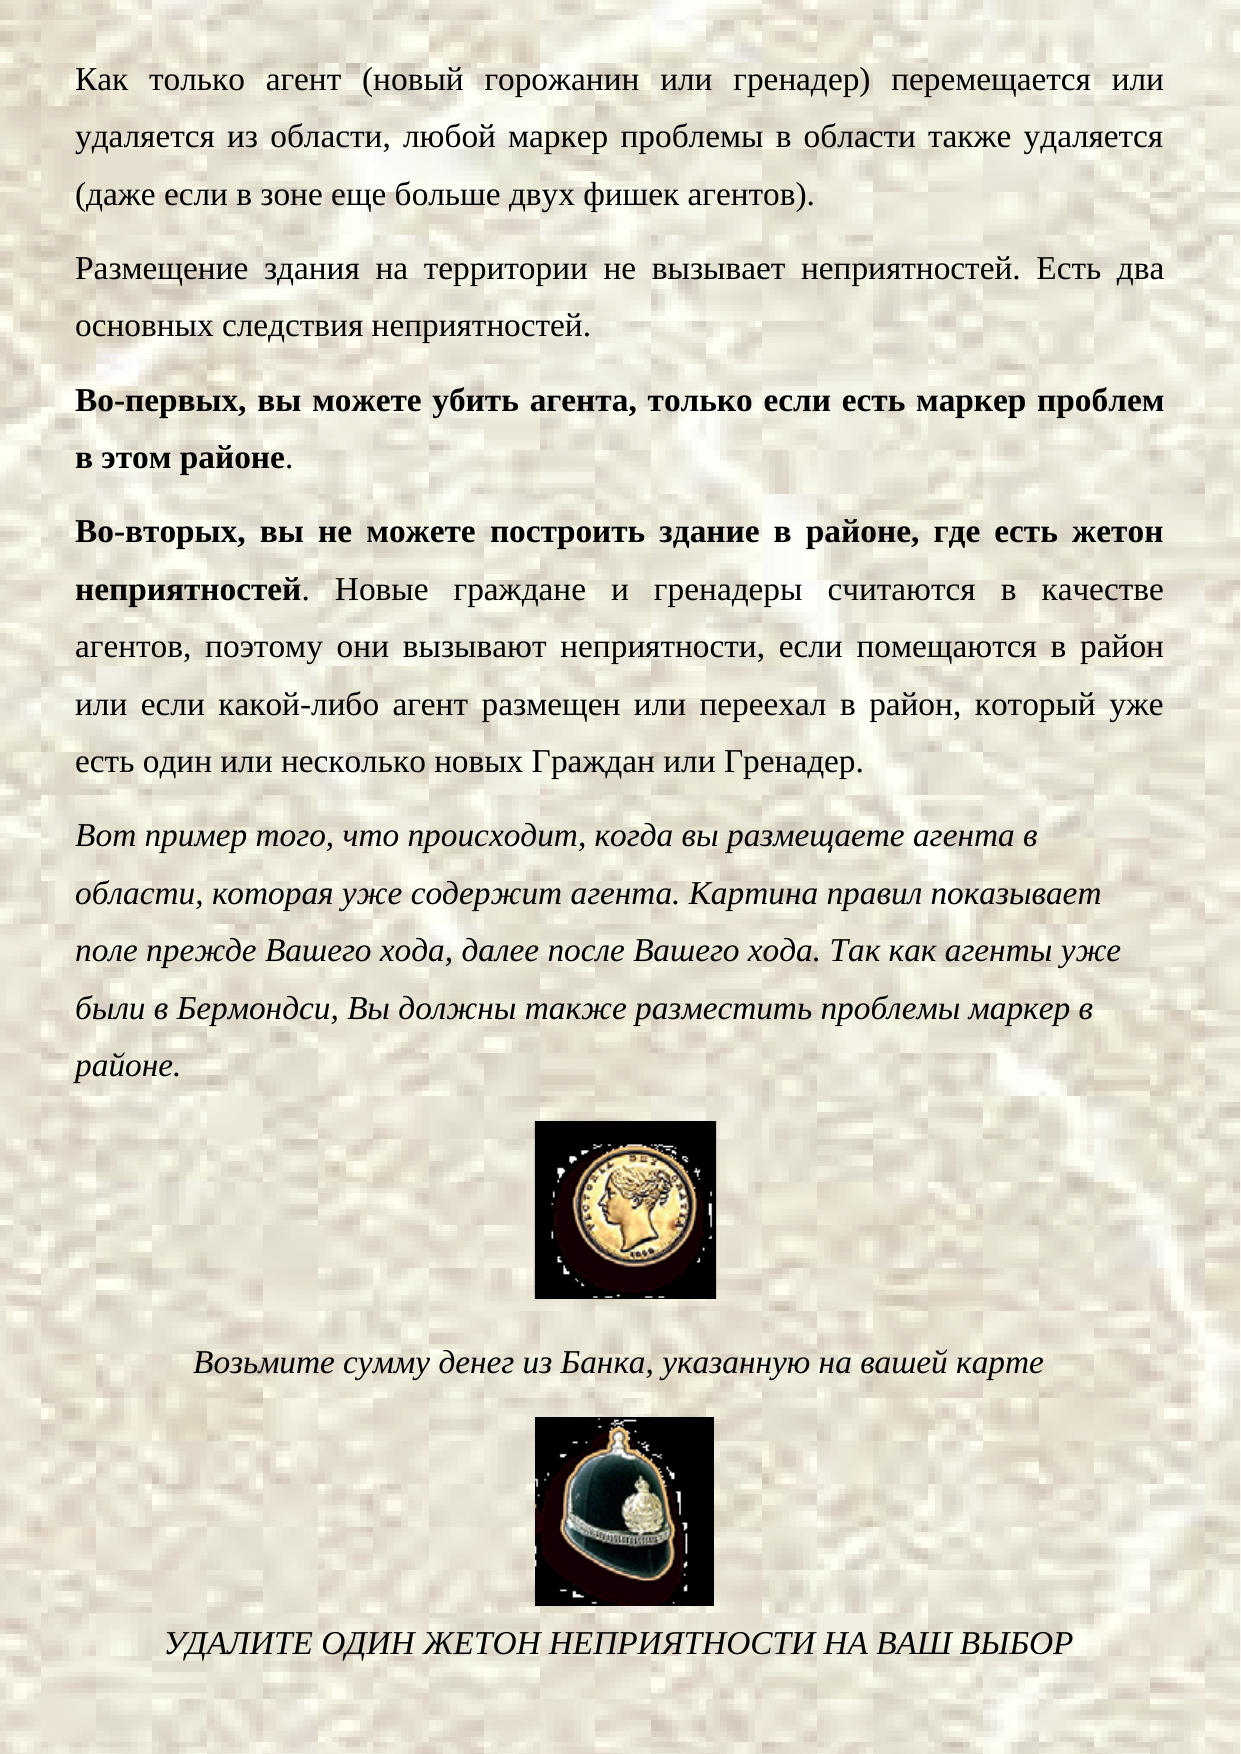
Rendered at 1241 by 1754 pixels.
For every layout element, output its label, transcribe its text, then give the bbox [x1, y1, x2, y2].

text Возьмите сумму денег из Банка, указанную на вашей карте [75, 1342, 1165, 1381]
text Размещение здания на территории не вызывает неприятностей. Есть два основных следствия неприятностей. [75, 248, 1165, 344]
text УДАЛИТЕ ОДИН ЖЕТОН НЕПРИЯТНОСТИ НА ВАШ ВЫБОР [75, 1623, 1165, 1662]
text Во-вторых, вы не можете построить здание в районе, где есть жетон неприятностей. Новые граждане и гренадеры считаются в качестве агентов, поэтому они вызывают неприятности, если помещаются в район или если какой-либо агент размещен или переехал в район, который уже есть один или несколько новых Граждан или Гренадер. [75, 512, 1165, 780]
text Вот пример того, что происходит, когда вы размещаете агента в области, которая уже содержит агента. Картина правил показывает поле прежде Вашего хода, далее после Вашего хода. Так как агенты уже были в Бермондси, Вы должны также разместить проблемы маркер в районе. [75, 816, 1165, 1084]
text Как только агент (новый горожанин или гренадер) перемещается или удаляется из области, любой маркер проблемы в области также удаляется (даже если в зоне еще больше двух фишек агентов). [75, 59, 1165, 212]
text Во-первых, вы можете убить агента, только если есть маркер проблем в этом районе. [75, 380, 1165, 476]
